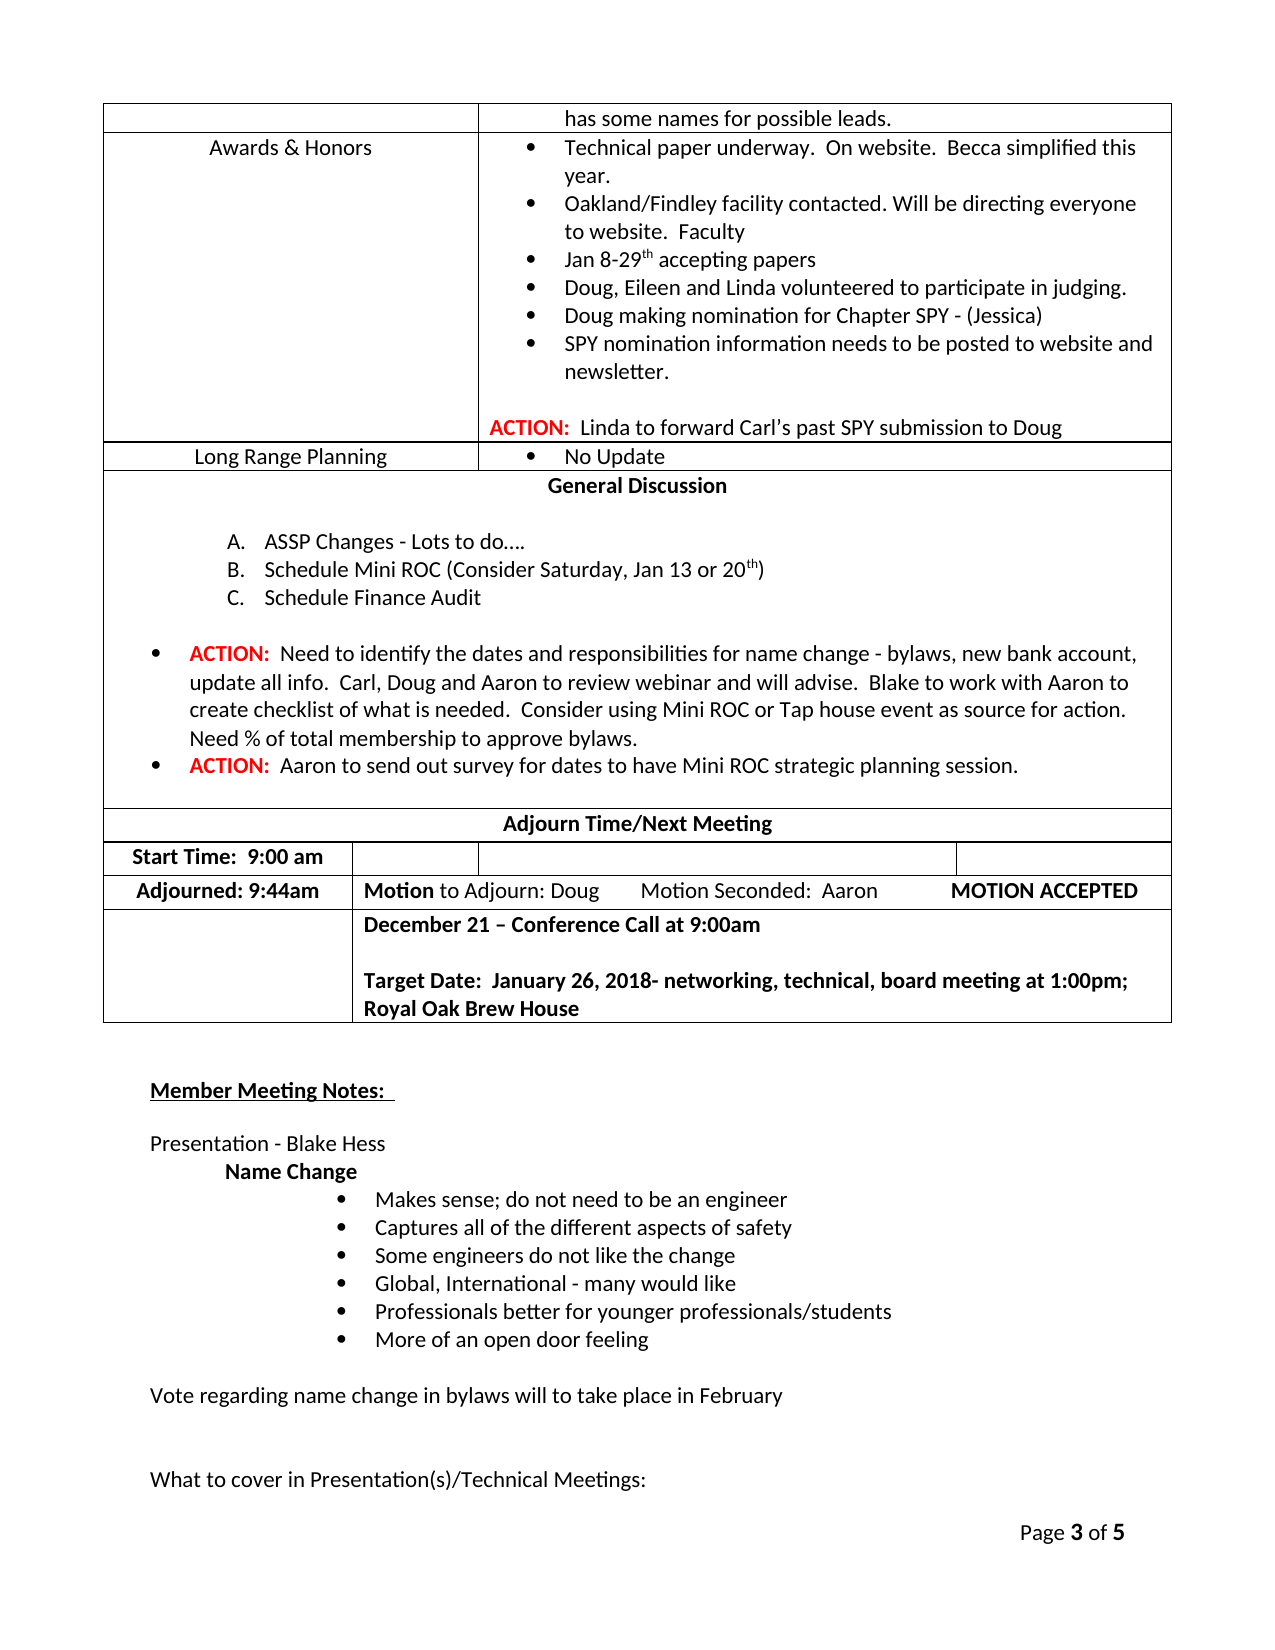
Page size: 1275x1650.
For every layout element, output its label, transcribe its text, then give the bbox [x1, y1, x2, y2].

table_cell [479, 843, 956, 875]
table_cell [479, 104, 1171, 132]
text Member Meeting Notes: [150, 1076, 1125, 1104]
table_cell Technical paper underway. On website. Becca simplified this year. Oakland/Findley facility contacted. Will be directing everyone to website. Faculty Jan 8-29th accepting papers Doug, Eileen and Linda volunteered to participate in judging. Doug making nomination for Chapter SPY - (Jessica) SPY nomination information needs to be posted to website and newsletter. ACTION: Linda to forward Carl’s past SPY submission to Doug [479, 133, 1171, 441]
table_cell Motion to Adjourn: Doug Motion Seconded: Aaron MOTION ACCEPTED [353, 876, 1171, 909]
text Presentation - Blake Hess [150, 1129, 1125, 1157]
table_cell Long Range Planning [104, 443, 478, 470]
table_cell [104, 104, 478, 132]
table_cell [957, 843, 1171, 875]
text Vote regarding name change in bylaws will to take place in February [150, 1381, 1125, 1409]
table_cell Start Time: 9:00 am [104, 843, 352, 875]
list Professionals better for younger professionals/students [337, 1297, 1125, 1325]
list More of an open door feeling [337, 1325, 1125, 1353]
text Name Change [150, 1157, 1125, 1185]
table_cell Awards & Honors [104, 133, 478, 441]
table_cell No Update [479, 443, 1171, 470]
table_cell December 21 – Conference Call at 9:00am Target Date: January 26, 2018- networking, technical, board meeting at 1:00pm; Royal Oak Brew House [353, 910, 1171, 1022]
list Some engineers do not like the change [337, 1241, 1125, 1269]
table_cell Adjourned: 9:44am [104, 876, 352, 909]
list Captures all of the different aspects of safety [337, 1213, 1125, 1241]
list Makes sense; do not need to be an engineer [337, 1185, 1125, 1213]
text What to cover in Presentation(s)/Technical Meetings: [150, 1465, 1125, 1493]
table_cell [104, 910, 352, 1022]
table_cell [353, 843, 478, 875]
list Global, International - many would like [337, 1269, 1125, 1297]
table_cell General Discussion ASSP Changes - Lots to do…. Schedule Mini ROC (Consider Saturday, Jan 13 or 20th) Schedule Finance Audit ACTION: Need to identify the dates and responsibilities for name change - bylaws, new bank account, update all info. Carl, Doug and Aaron to review webinar and will advise. Blake to work with Aaron to create checklist of what is needed. Consider using Mini ROC or Tap house event as source for action. Need % of total membership to approve bylaws. ACTION: Aaron to send out survey for dates to have Mini ROC strategic planning session. [104, 471, 1171, 808]
table_cell Adjourn Time/Next Meeting [104, 809, 1171, 841]
